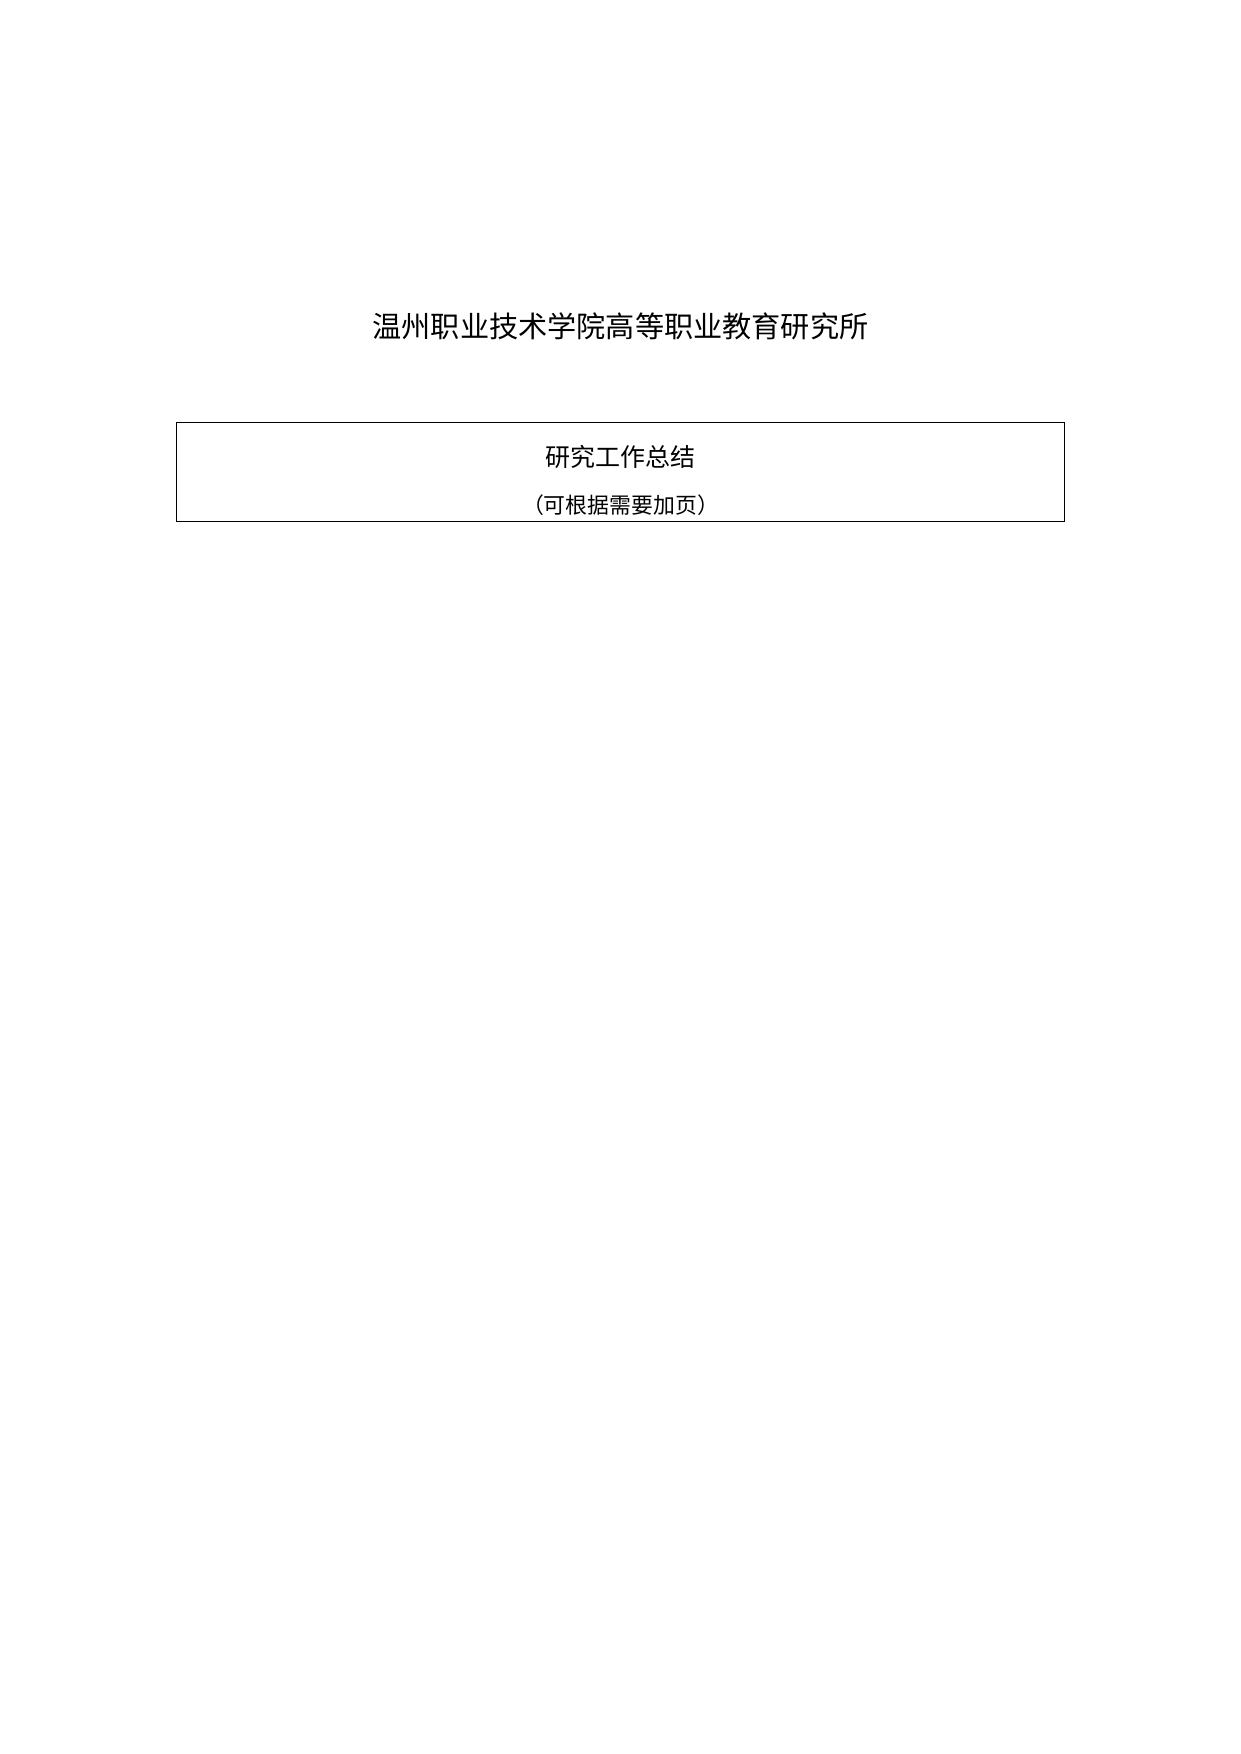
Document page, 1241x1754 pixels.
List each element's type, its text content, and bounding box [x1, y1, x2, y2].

table_header 研究工作总结 （可根据需要加页） [177, 423, 1064, 521]
text 温州职业技术学院高等职业教育研究所 [187, 292, 1053, 357]
